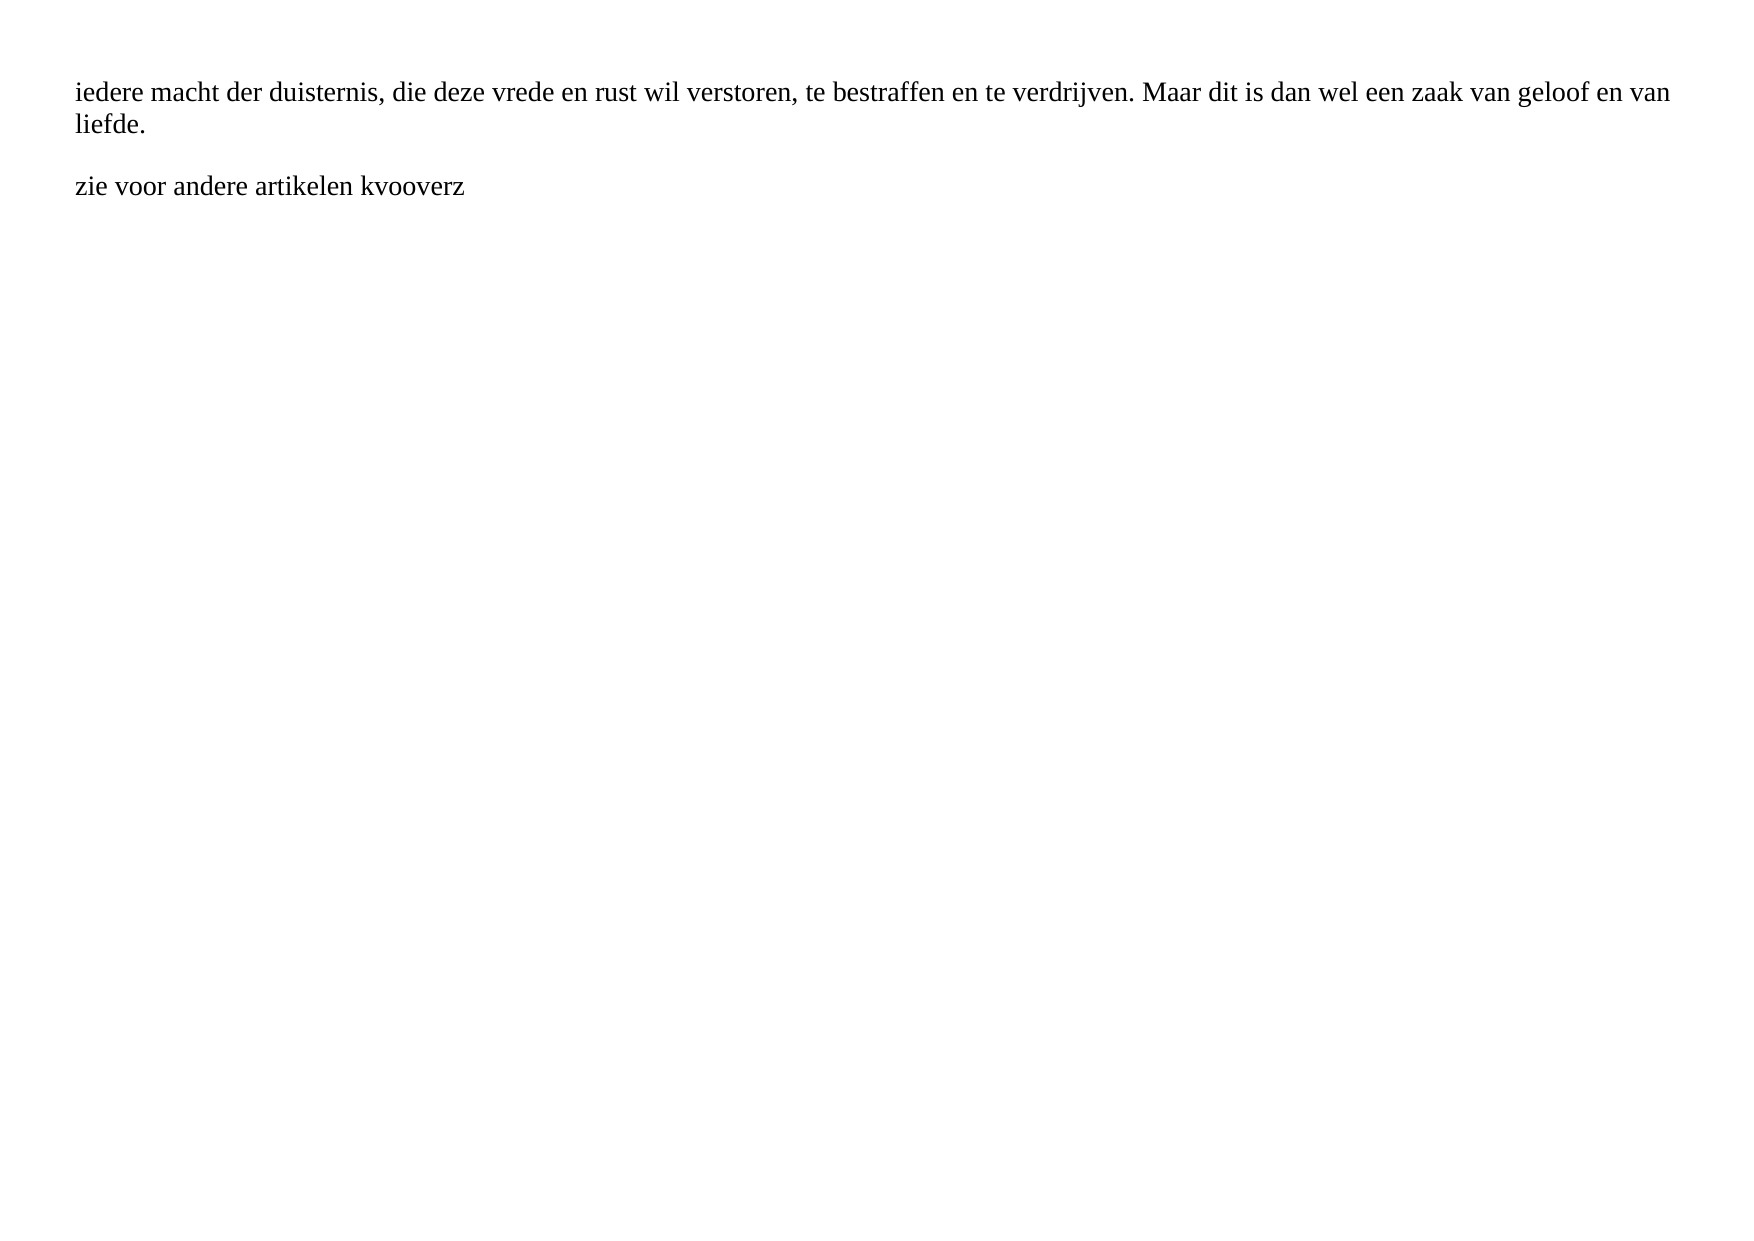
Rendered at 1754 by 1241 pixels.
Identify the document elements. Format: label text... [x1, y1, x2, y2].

text zie voor andere artikelen kvooverz [75, 169, 1679, 201]
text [75, 75, 1679, 140]
